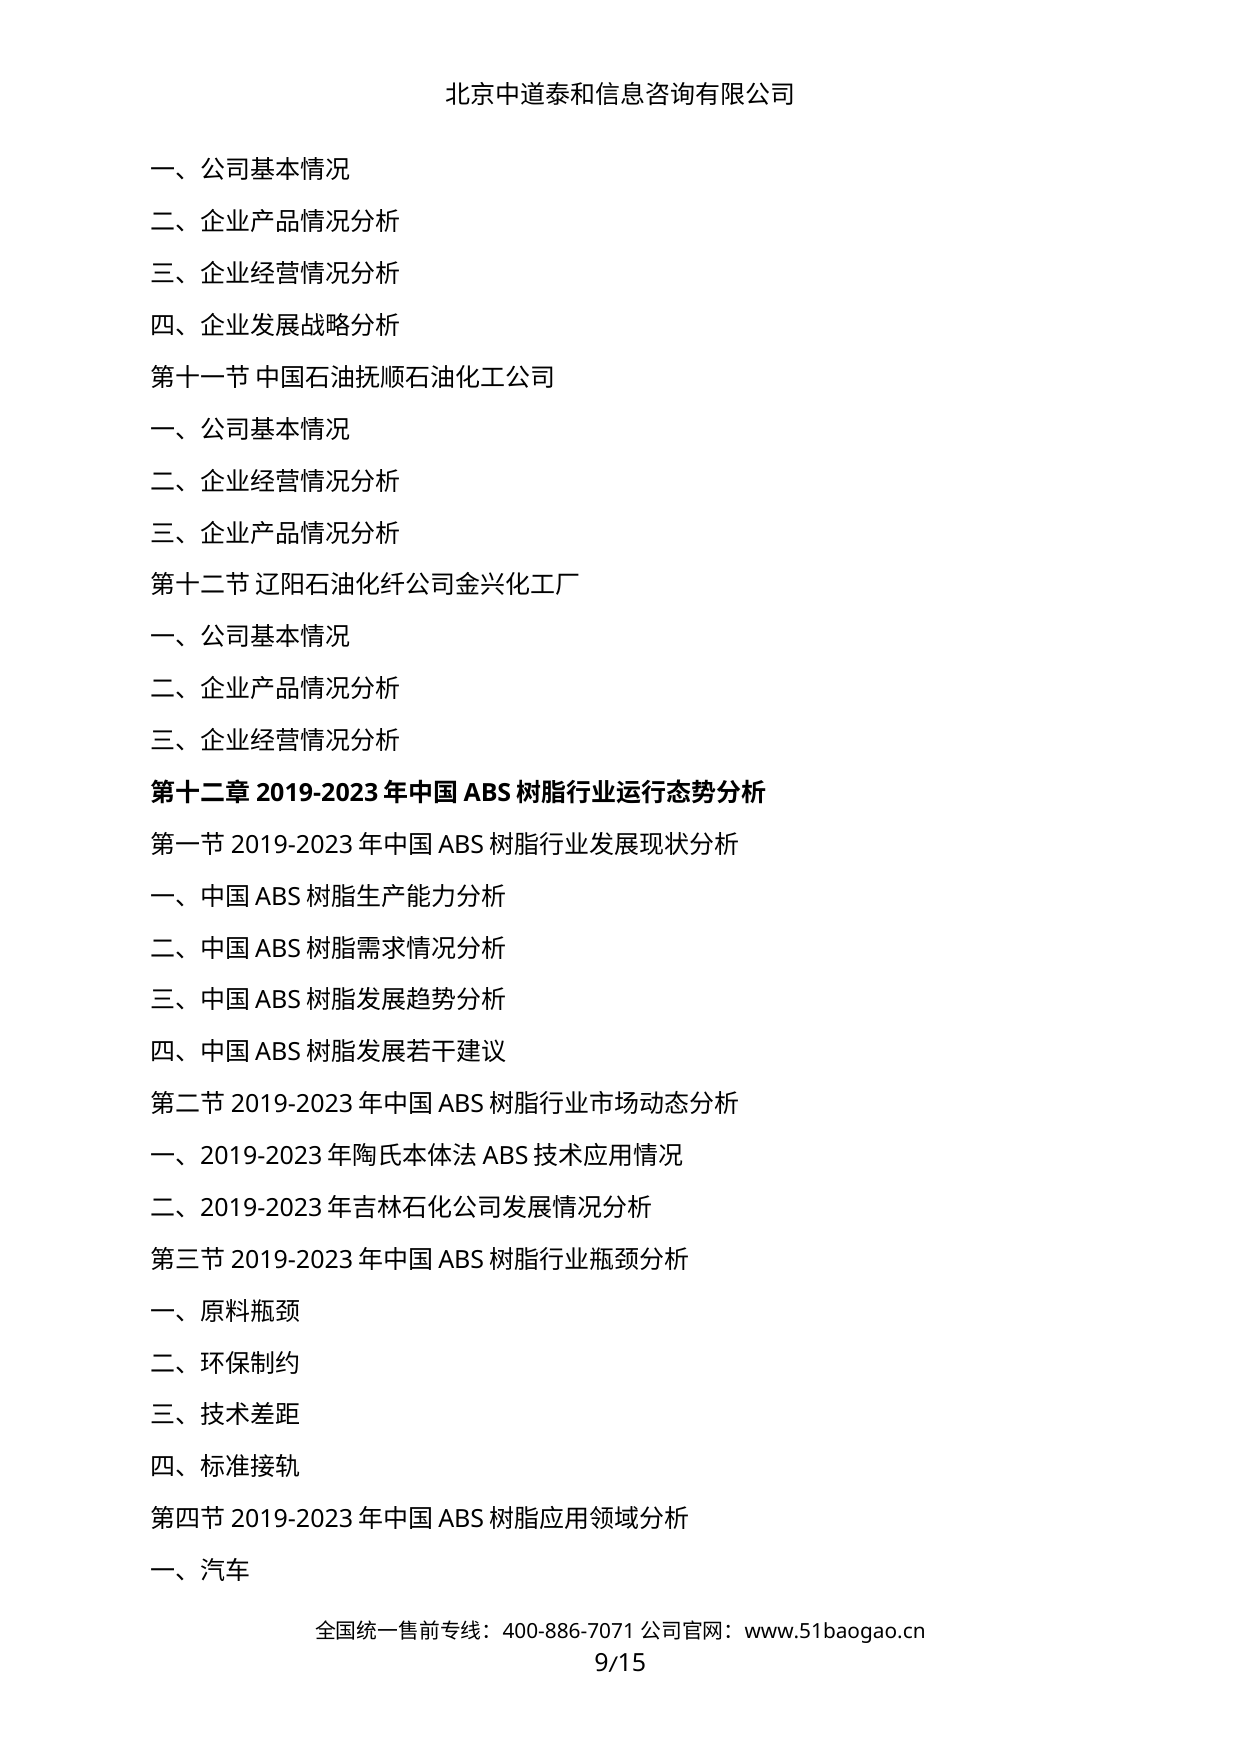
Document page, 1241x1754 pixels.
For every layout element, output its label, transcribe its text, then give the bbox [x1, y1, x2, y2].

text 四、企业发展战略分析 [150, 306, 1090, 342]
text 二、中国ABS树脂需求情况分析 [150, 928, 1090, 964]
text 一、公司基本情况 [150, 409, 1090, 446]
text 一、公司基本情况 [150, 617, 1090, 653]
text 二、企业产品情况分析 [150, 669, 1090, 705]
text 三、企业经营情况分析 [150, 721, 1090, 757]
text 二、环保制约 [150, 1343, 1090, 1379]
text 三、企业经营情况分析 [150, 254, 1090, 290]
text 第四节 2019-2023年中国ABS树脂应用领域分析 [150, 1499, 1090, 1535]
text 一、汽车 [150, 1551, 1090, 1587]
text 第十一节 中国石油抚顺石油化工公司 [150, 357, 1090, 394]
text 第二节 2019-2023年中国ABS树脂行业市场动态分析 [150, 1084, 1090, 1120]
text 三、中国ABS树脂发展趋势分析 [150, 980, 1090, 1016]
text 第十二章 2019-2023年中国ABS树脂行业运行态势分析 [150, 772, 1090, 809]
text 第十二节 辽阳石油化纤公司金兴化工厂 [150, 565, 1090, 601]
text 第一节 2019-2023年中国ABS树脂行业发展现状分析 [150, 824, 1090, 861]
text 三、企业产品情况分析 [150, 513, 1090, 549]
text 一、公司基本情况 [150, 150, 1090, 186]
text 二、企业产品情况分析 [150, 202, 1090, 238]
text 四、中国ABS树脂发展若干建议 [150, 1032, 1090, 1068]
text 一、中国ABS树脂生产能力分析 [150, 876, 1090, 912]
text 三、技术差距 [150, 1395, 1090, 1431]
text 第三节 2019-2023年中国ABS树脂行业瓶颈分析 [150, 1239, 1090, 1276]
text 四、标准接轨 [150, 1447, 1090, 1483]
text 一、2019-2023年陶氏本体法ABS技术应用情况 [150, 1136, 1090, 1172]
text 二、2019-2023年吉林石化公司发展情况分析 [150, 1187, 1090, 1224]
text 一、原料瓶颈 [150, 1291, 1090, 1327]
text 二、企业经营情况分析 [150, 461, 1090, 497]
